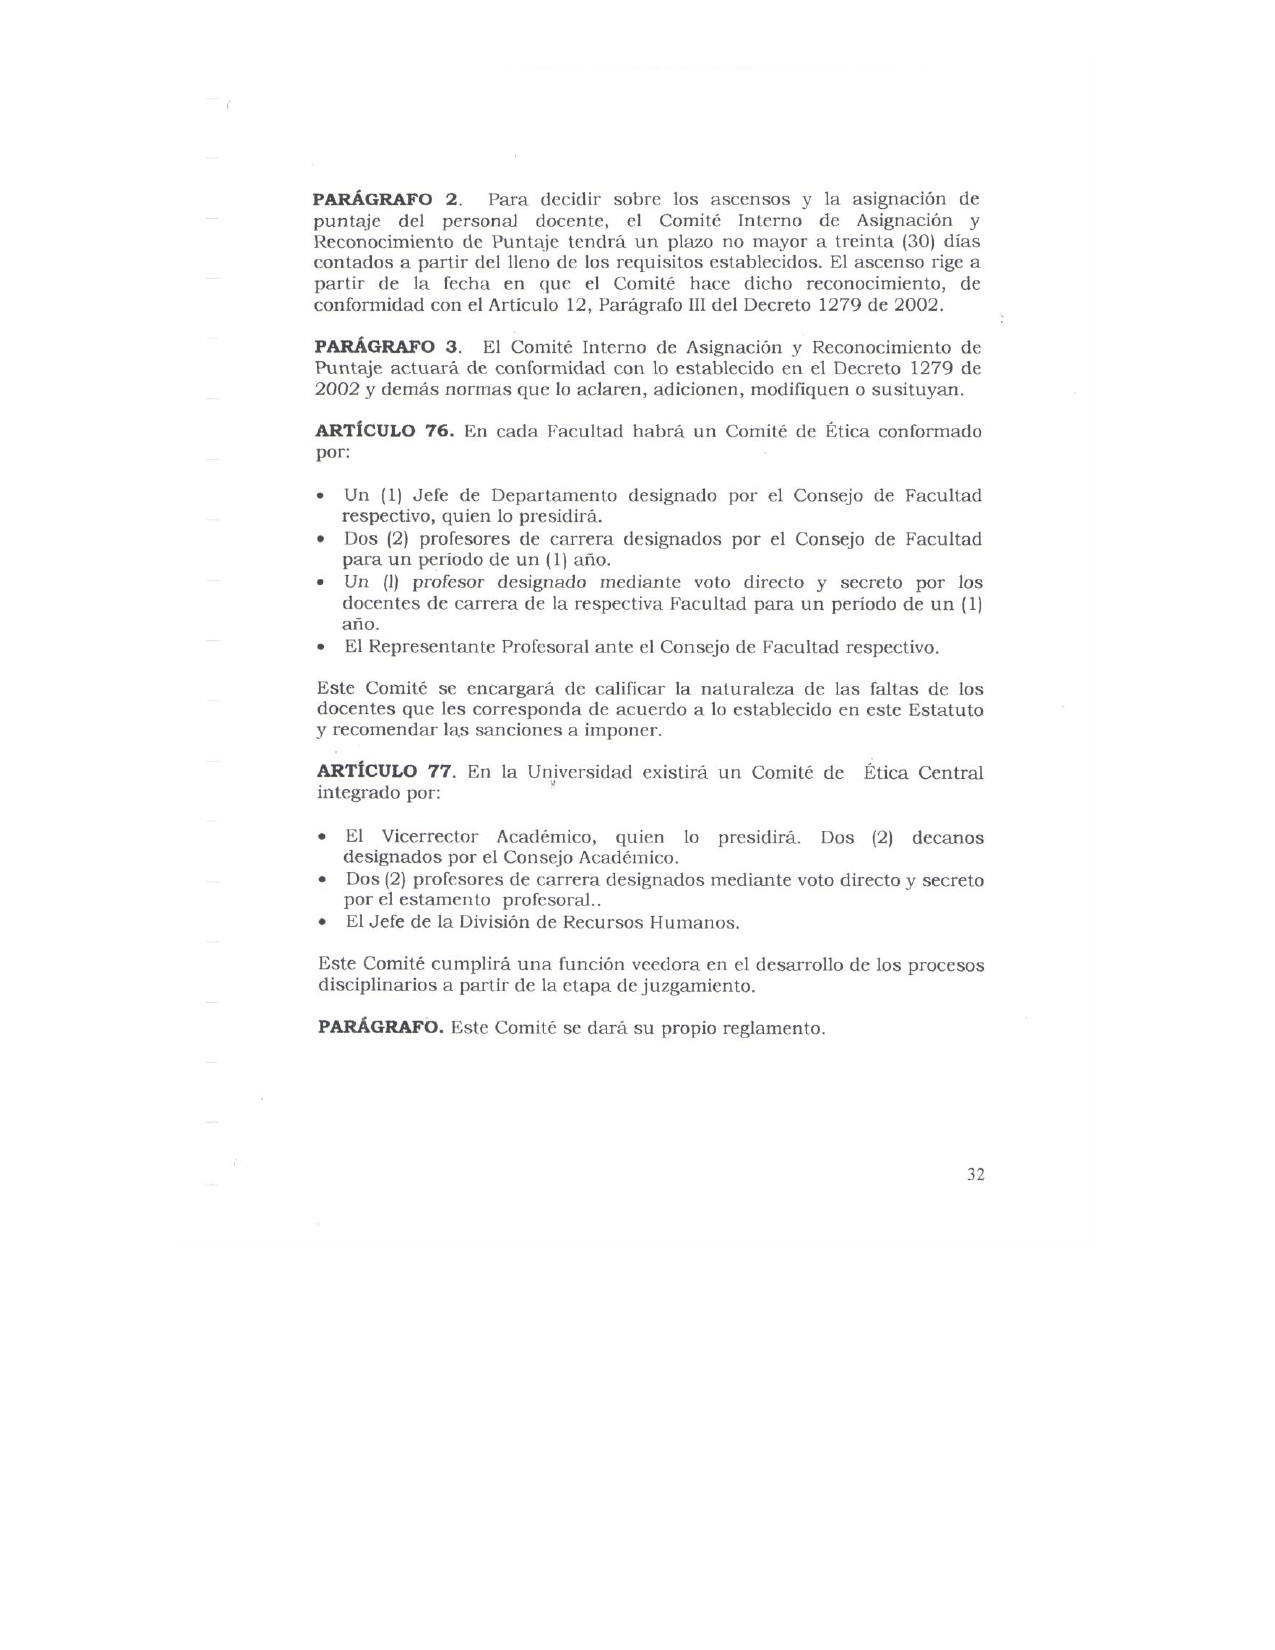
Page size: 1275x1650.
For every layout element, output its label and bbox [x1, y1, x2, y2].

picture [177, 59, 1098, 1251]
